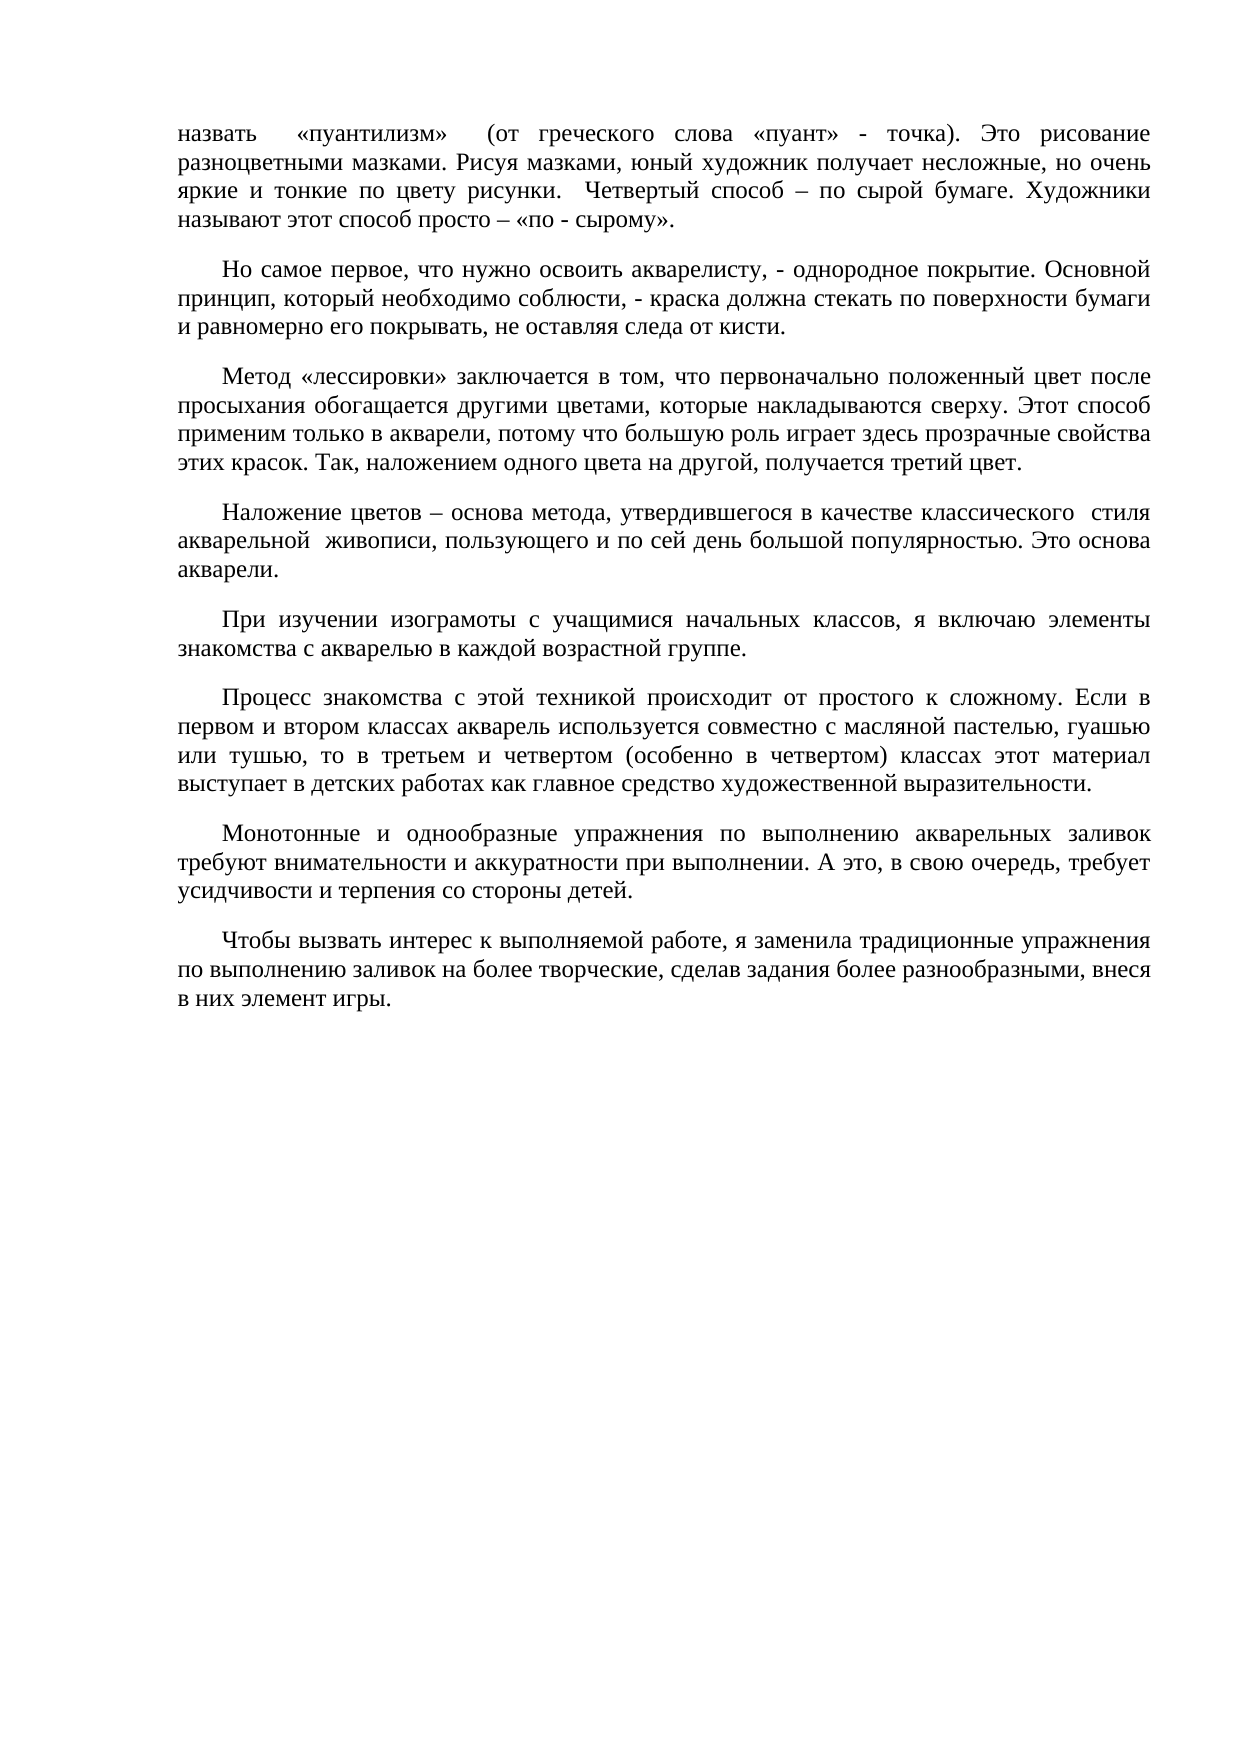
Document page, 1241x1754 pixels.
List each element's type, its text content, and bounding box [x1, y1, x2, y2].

text Процесс знакомства с этой техникой происходит от простого к сложному. Если в первом и втором классах акварель используется совместно с масляной пастелью, гуашью или тушью, то в третьем и четвертом (особенно в четвертом) классах этот материал выступает в детских работах как главное средство художественной выразительности. [177, 682, 1152, 797]
text Чтобы вызвать интерес к выполняемой работе, я заменила традиционные упражнения по выполнению заливок на более творческие, сделав задания более разнообразными, внеся в них элемент игры. [177, 925, 1152, 1011]
text Наложение цветов – основа метода, утвердившегося в качестве классического стиля акварельной живописи, пользующего и по сей день большой популярностью. Это основа акварели. [177, 497, 1152, 583]
text Но самое первое, что нужно освоить акварелисту, - однородное покрытие. Основной принцип, который необходимо соблюсти, - краска должна стекать по поверхности бумаги и равномерно его покрывать, не оставляя следа от кисти. [177, 254, 1152, 340]
text При изучении изограмоты с учащимися начальных классов, я включаю элементы знакомства с акварелью в каждой возрастной группе. [177, 604, 1152, 661]
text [177, 118, 1152, 233]
text Монотонные и однообразные упражнения по выполнению акварельных заливок требуют внимательности и аккуратности при выполнении. А это, в свою очередь, требует усидчивости и терпения со стороны детей. [177, 818, 1152, 904]
text Метод «лессировки» заключается в том, что первоначально положенный цвет после просыхания обогащается другими цветами, которые накладываются сверху. Этот способ применим только в акварели, потому что большую роль играет здесь прозрачные свойства этих красок. Так, наложением одного цвета на другой, получается третий цвет. [177, 361, 1152, 476]
